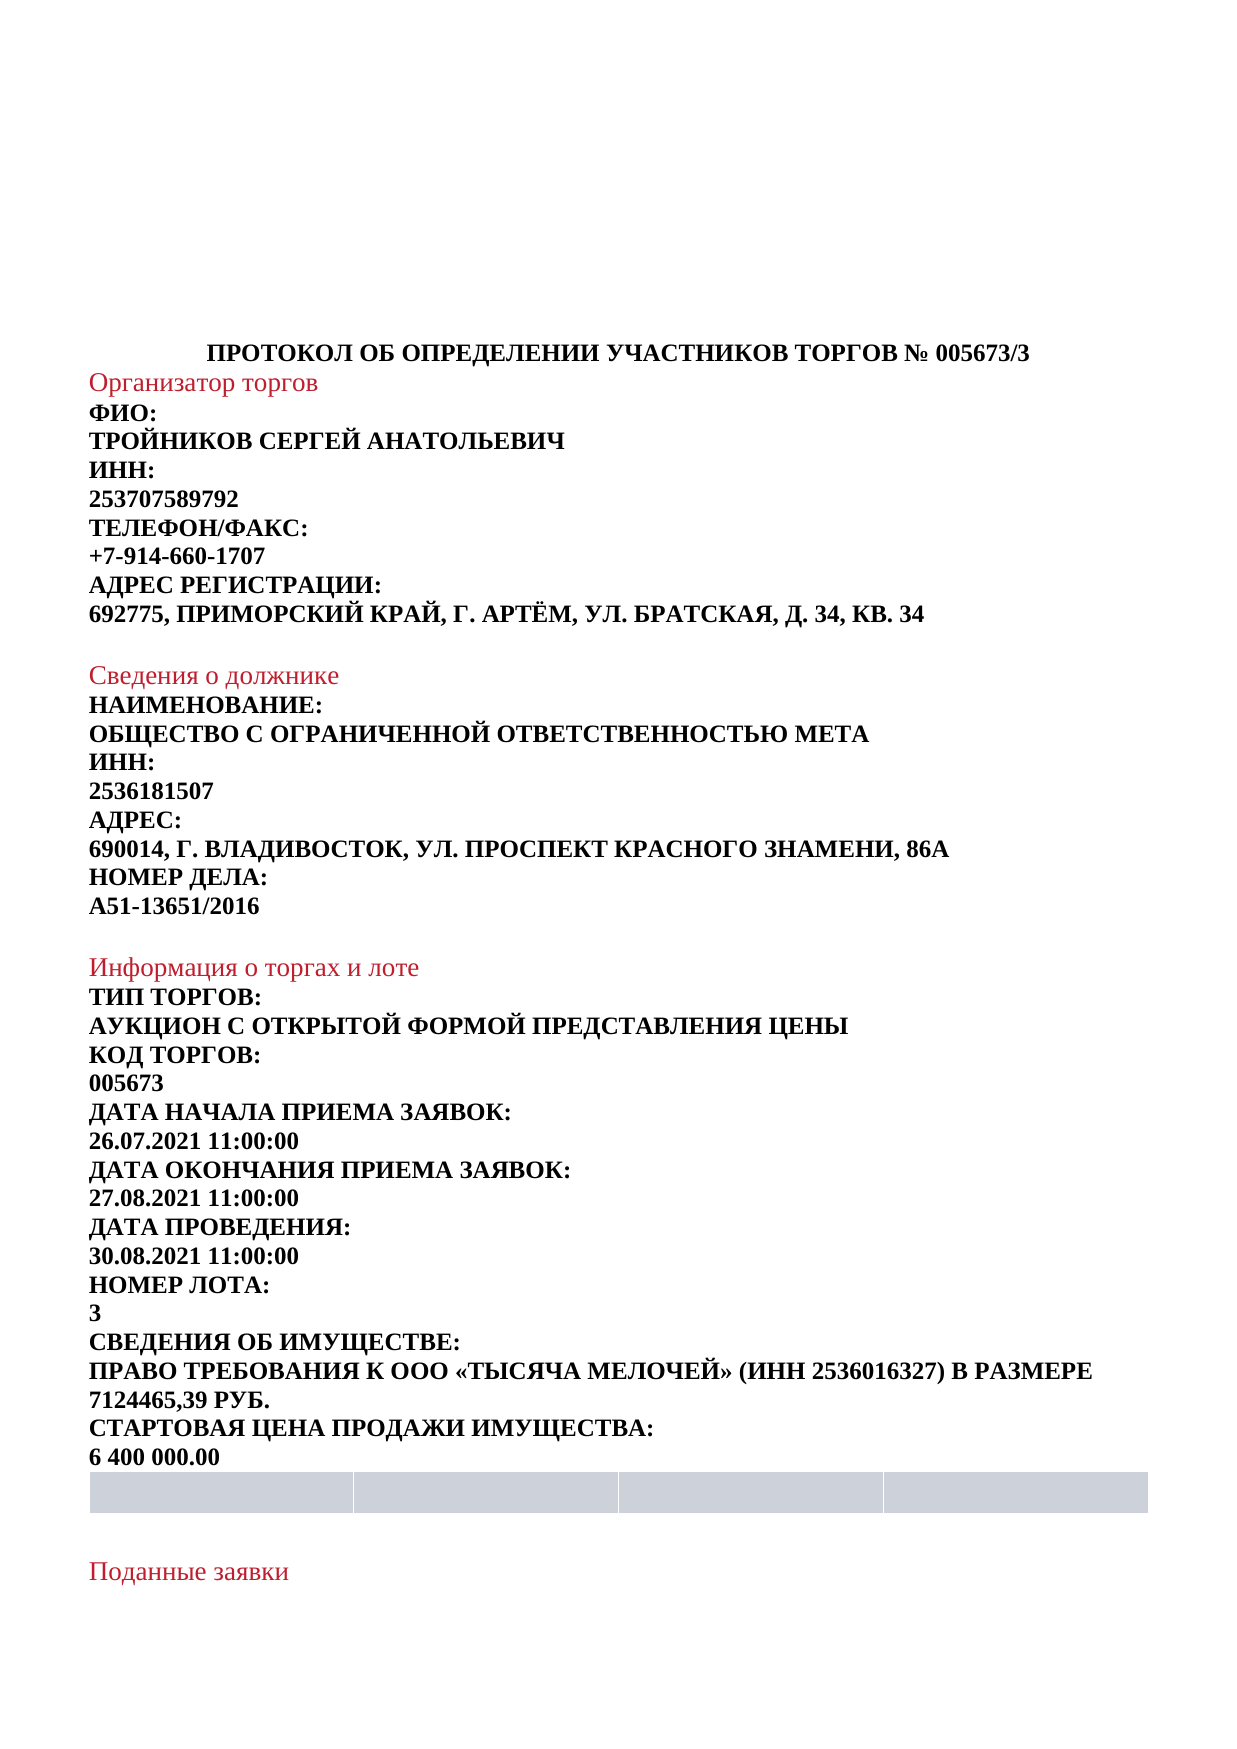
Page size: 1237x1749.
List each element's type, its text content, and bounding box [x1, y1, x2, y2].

text ПРОТОКОЛ ОБ ОПРЕДЕЛЕНИИ УЧАСТНИКОВ ТОРГОВ № 005673/3 [88, 88, 1148, 366]
